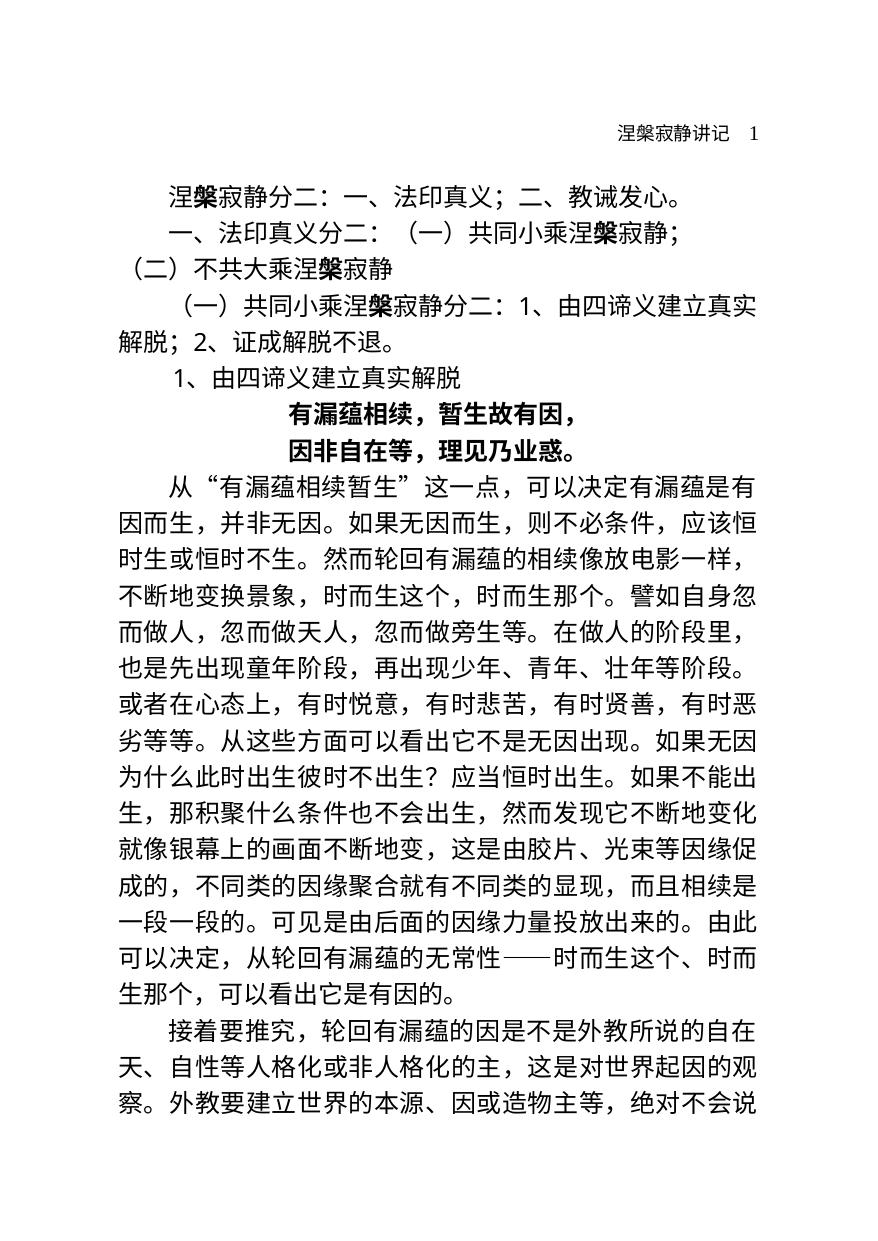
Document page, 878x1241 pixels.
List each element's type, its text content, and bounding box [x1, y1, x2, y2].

text （一）共同小乘涅槃寂静分二：1、由四谛义建立真实解脱；2、证成解脱不退。 [118, 286, 759, 358]
text 因非自在等，理见乃业惑。 [118, 431, 759, 467]
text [118, 1011, 759, 1120]
text 有漏蕴相续，暂生故有因， [118, 395, 759, 431]
text 从“有漏蕴相续暂生”这一点，可以决定有漏蕴是有因而生，并非无因。如果无因而生，则不必条件，应该恒时生或恒时不生。然而轮回有漏蕴的相续像放电影一样，不断地变换景象，时而生这个，时而生那个。譬如自身忽而做人，忽而做天人，忽而做旁生等。在做人的阶段里，也是先出现童年阶段，再出现少年、青年、壮年等阶段。或者在心态上，有时悦意，有时悲苦，有时贤善，有时恶劣等等。从这些方面可以看出它不是无因出现。如果无因，为什么此时出生彼时不出生？应当恒时出生。如果不能出生，那积聚什么条件也不会出生，然而发现它不断地变化。就像银幕上的画面不断地变，这是由胶片、光束等因缘促成的，不同类的因缘聚合就有不同类的显现，而且相续是一段一段的。可见是由后面的因缘力量投放出来的。由此可以决定，从轮回有漏蕴的无常性——时而生这个、时而生那个，可以看出它是有因的。 [118, 467, 759, 1011]
text 一、法印真义分二：（一）共同小乘涅槃寂静；（二）不共大乘涅槃寂静 [118, 213, 759, 286]
text 涅槃寂静分二：一、法印真义；二、教诫发心。 [118, 177, 759, 213]
text 1、由四谛义建立真实解脱 [118, 358, 759, 395]
